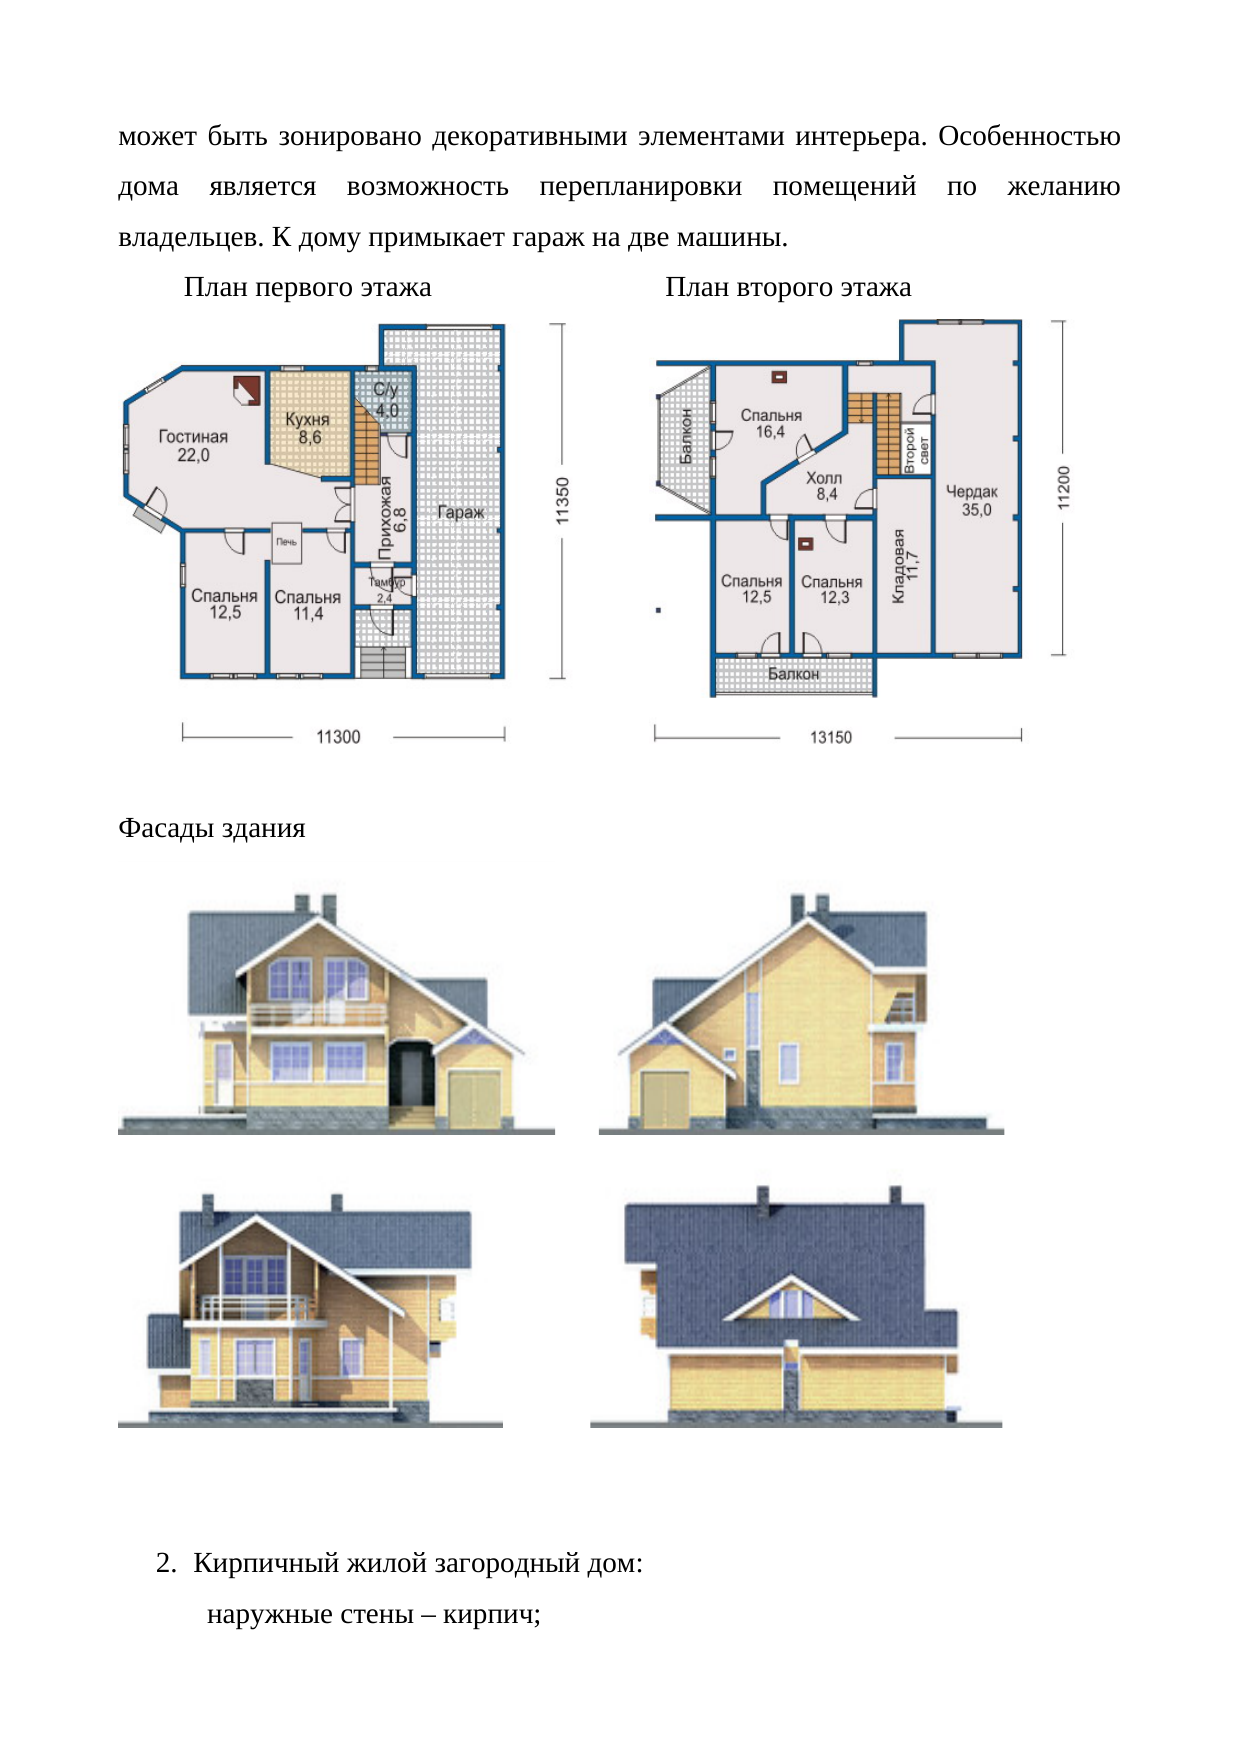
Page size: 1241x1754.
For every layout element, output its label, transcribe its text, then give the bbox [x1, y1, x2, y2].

picture [118, 1160, 503, 1428]
list Кирпичный жилой загородный дом: [156, 1545, 1122, 1579]
picture [118, 860, 555, 1135]
picture [598, 860, 1005, 1135]
picture [648, 319, 1076, 744]
picture [590, 1151, 1003, 1428]
text Фасады здания [118, 810, 1122, 844]
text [118, 118, 1122, 252]
picture [118, 323, 576, 744]
text План первого этажа План второго этажа [118, 269, 1122, 303]
text наружные стены – кирпич; [118, 1596, 1122, 1629]
